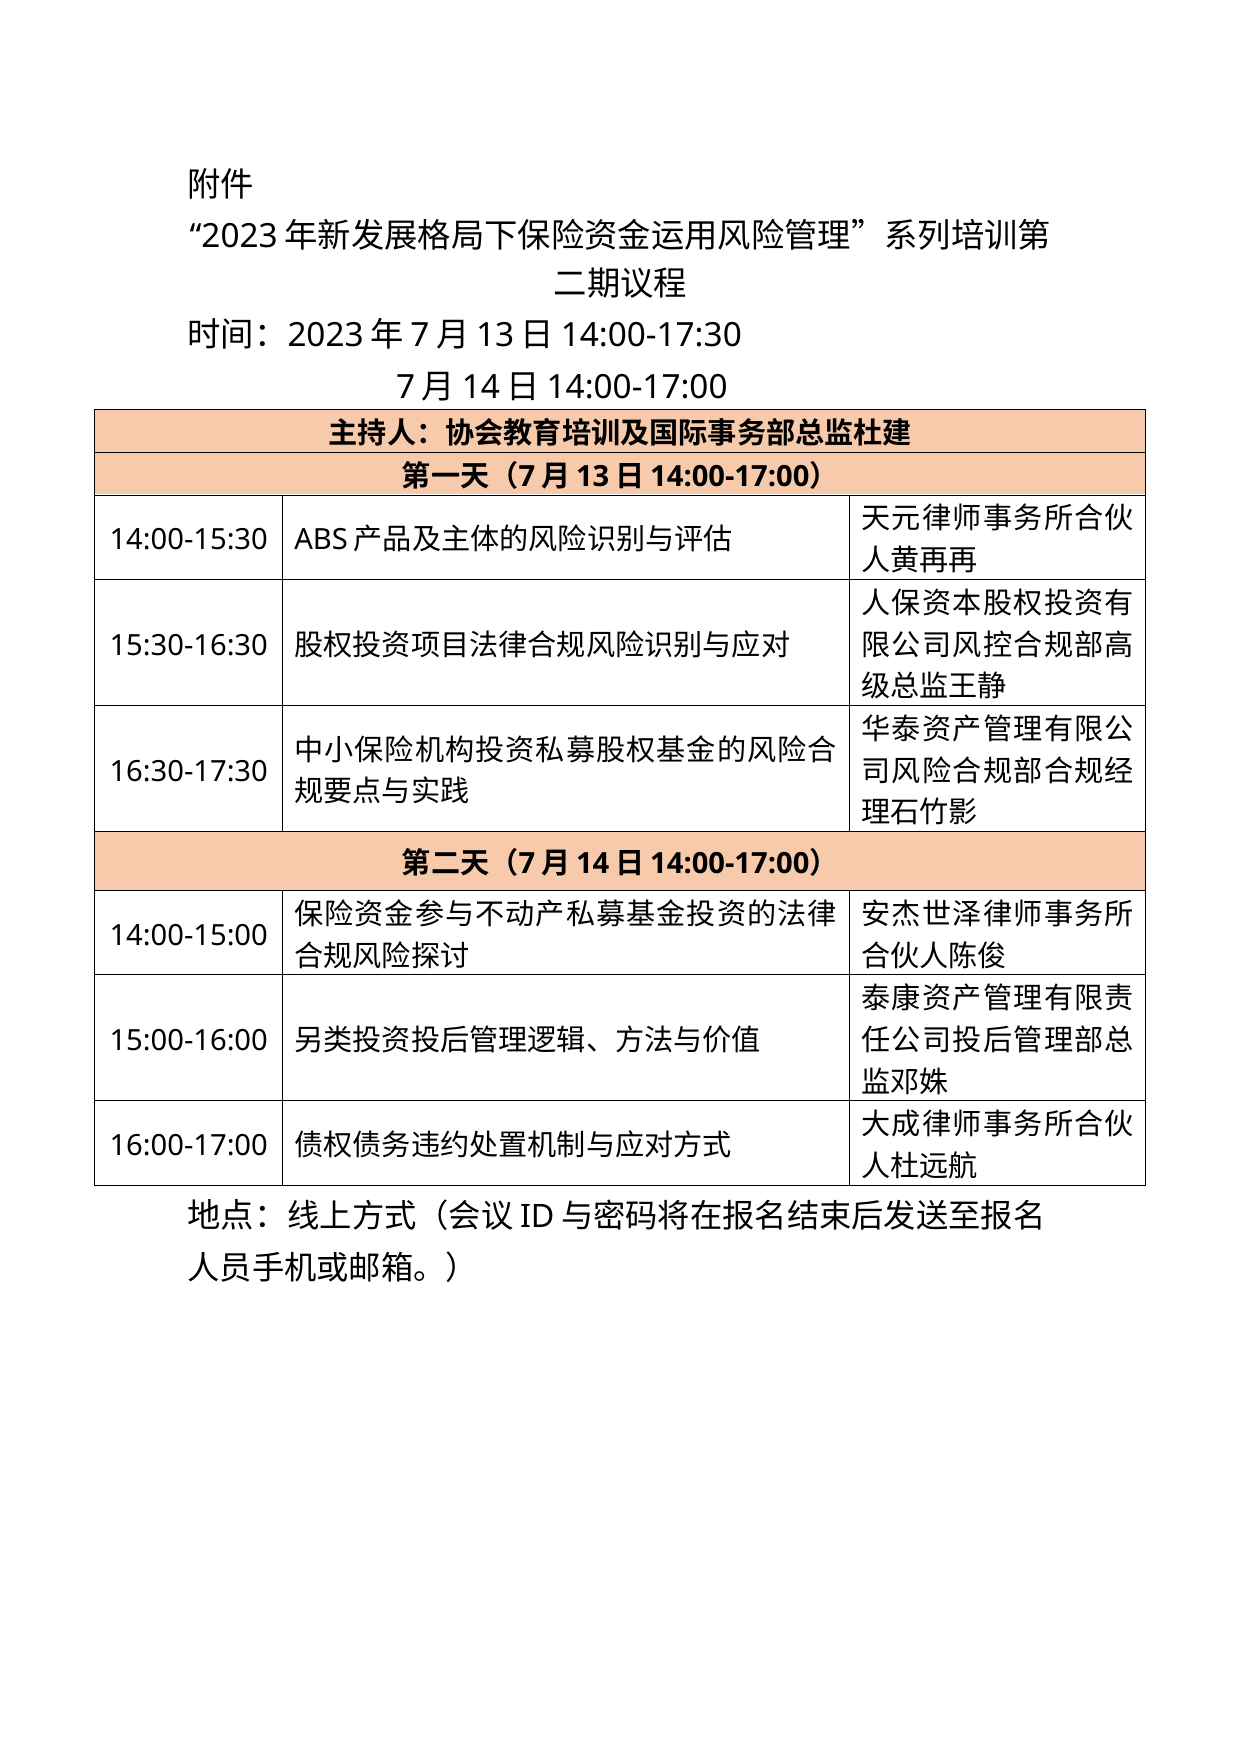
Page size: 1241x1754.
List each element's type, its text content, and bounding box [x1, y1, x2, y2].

text 7月14日14:00-17:00 [187, 357, 1053, 409]
text “2023年新发展格局下保险资金运用风险管理”系列培训第二期议程 [687, 208, 1053, 305]
table_cell 15:30-16:30 [95, 580, 282, 705]
table_cell 中小保险机构投资私募股权基金的风险合规要点与实践 [283, 706, 849, 831]
table_cell 第二天（7月14日14:00-17:00） [95, 832, 1145, 890]
table_cell 大成律师事务所合伙人杜远航 [850, 1101, 1145, 1185]
table_cell 人保资本股权投资有限公司风控合规部高级总监王静 [850, 580, 1145, 705]
text 时间：2023年7月13日14:00-17:30 [187, 305, 1053, 357]
table_cell 第一天（7月13日14:00-17:00） [95, 453, 1145, 494]
table_cell 股权投资项目法律合规风险识别与应对 [283, 580, 849, 705]
table_cell 16:30-17:30 [95, 706, 282, 831]
text 地点：线上方式（会议ID与密码将在报名结束后发送至报名人员手机或邮箱。） [187, 1186, 1053, 1290]
text “2023年新发展格局下保险资金运用风险管理”系列培训第二期议程 [187, 208, 554, 305]
table_header 主持人：协会教育培训及国际事务部总监杜建 [95, 410, 1145, 452]
table_cell 天元律师事务所合伙人黄再再 [850, 496, 1145, 579]
table_cell 14:00-15:00 [95, 891, 282, 974]
table_cell 保险资金参与不动产私募基金投资的法律合规风险探讨 [283, 891, 849, 974]
table_cell ABS产品及主体的风险识别与评估 [283, 496, 849, 579]
table_cell 另类投资投后管理逻辑、方法与价值 [283, 975, 849, 1100]
table_cell 华泰资产管理有限公司风险合规部合规经理石竹影 [850, 706, 1145, 831]
text 附件 [187, 150, 1053, 208]
table_cell 14:00-15:30 [95, 496, 282, 579]
table_cell 泰康资产管理有限责任公司投后管理部总监邓姝 [850, 975, 1145, 1100]
table_cell 16:00-17:00 [95, 1101, 282, 1185]
table_cell 安杰世泽律师事务所合伙人陈俊 [850, 891, 1145, 974]
table_cell 15:00-16:00 [95, 975, 282, 1100]
table_cell 债权债务违约处置机制与应对方式 [283, 1101, 849, 1185]
